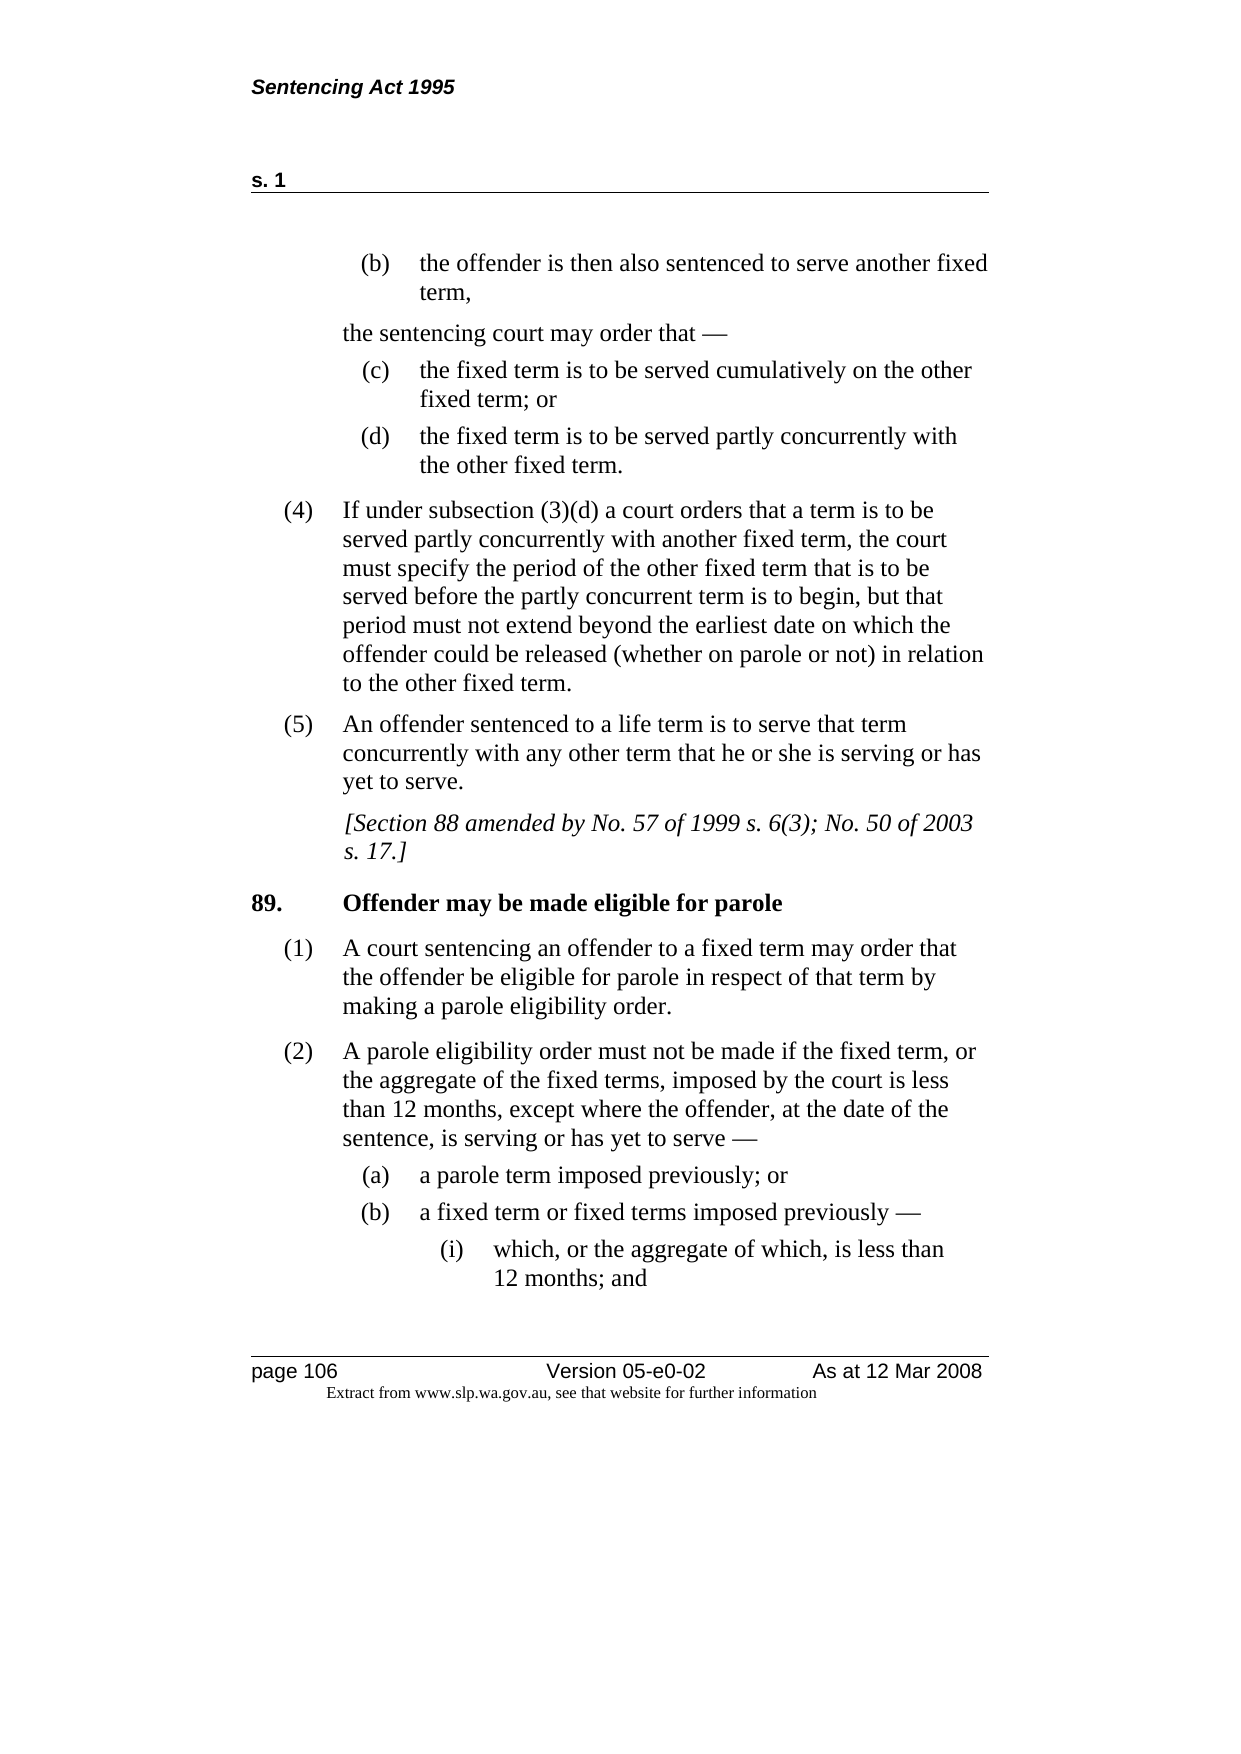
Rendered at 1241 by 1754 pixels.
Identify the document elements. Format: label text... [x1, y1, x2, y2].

text (b) a fixed term or fixed terms imposed previously — [251, 1197, 989, 1226]
text (c) the fixed term is to be served cumulatively on the other fixed term; or [251, 355, 989, 413]
subtitle 89. Offender may be made eligible for parole [251, 888, 989, 917]
text (a) a parole term imposed previously; or [251, 1160, 989, 1188]
text the sentencing court may order that — [251, 318, 989, 347]
text (b) the offender is then also sentenced to serve another fixed term, [251, 248, 989, 306]
text (5) An offender sentenced to a life term is to serve that term concurrently with any other term that he or she is serving or has yet to serve. [251, 709, 989, 795]
text (d) the fixed term is to be served partly concurrently with the other fixed term. [251, 421, 989, 478]
text (i) which, or the aggregate of which, is less than 12 months; and [251, 1234, 989, 1291]
text (4) If under subsection (3)(d) a court orders that a term is to be served partly concurrently with another fixed term, the court must specify the period of the other fixed term that is to be served before the partly concurrent term is to begin, but that period must not extend beyond the earliest date on which the offender could be released (whether on parole or not) in relation to the other fixed term. [251, 495, 989, 696]
text [Section 88 amended by No. 57 of 1999 s. 6(3); No. 50 of 2003 s. 17.] [251, 808, 989, 865]
text (1) A court sentencing an offender to a fixed term may order that the offender be eligible for parole in respect of that term by making a parole eligibility order. [251, 933, 989, 1020]
text (2) A parole eligibility order must not be made if the fixed term, or the aggregate of the fixed terms, imposed by the court is less than 12 months, except where the offender, at the date of the sentence, is serving or has yet to serve — [251, 1036, 989, 1151]
